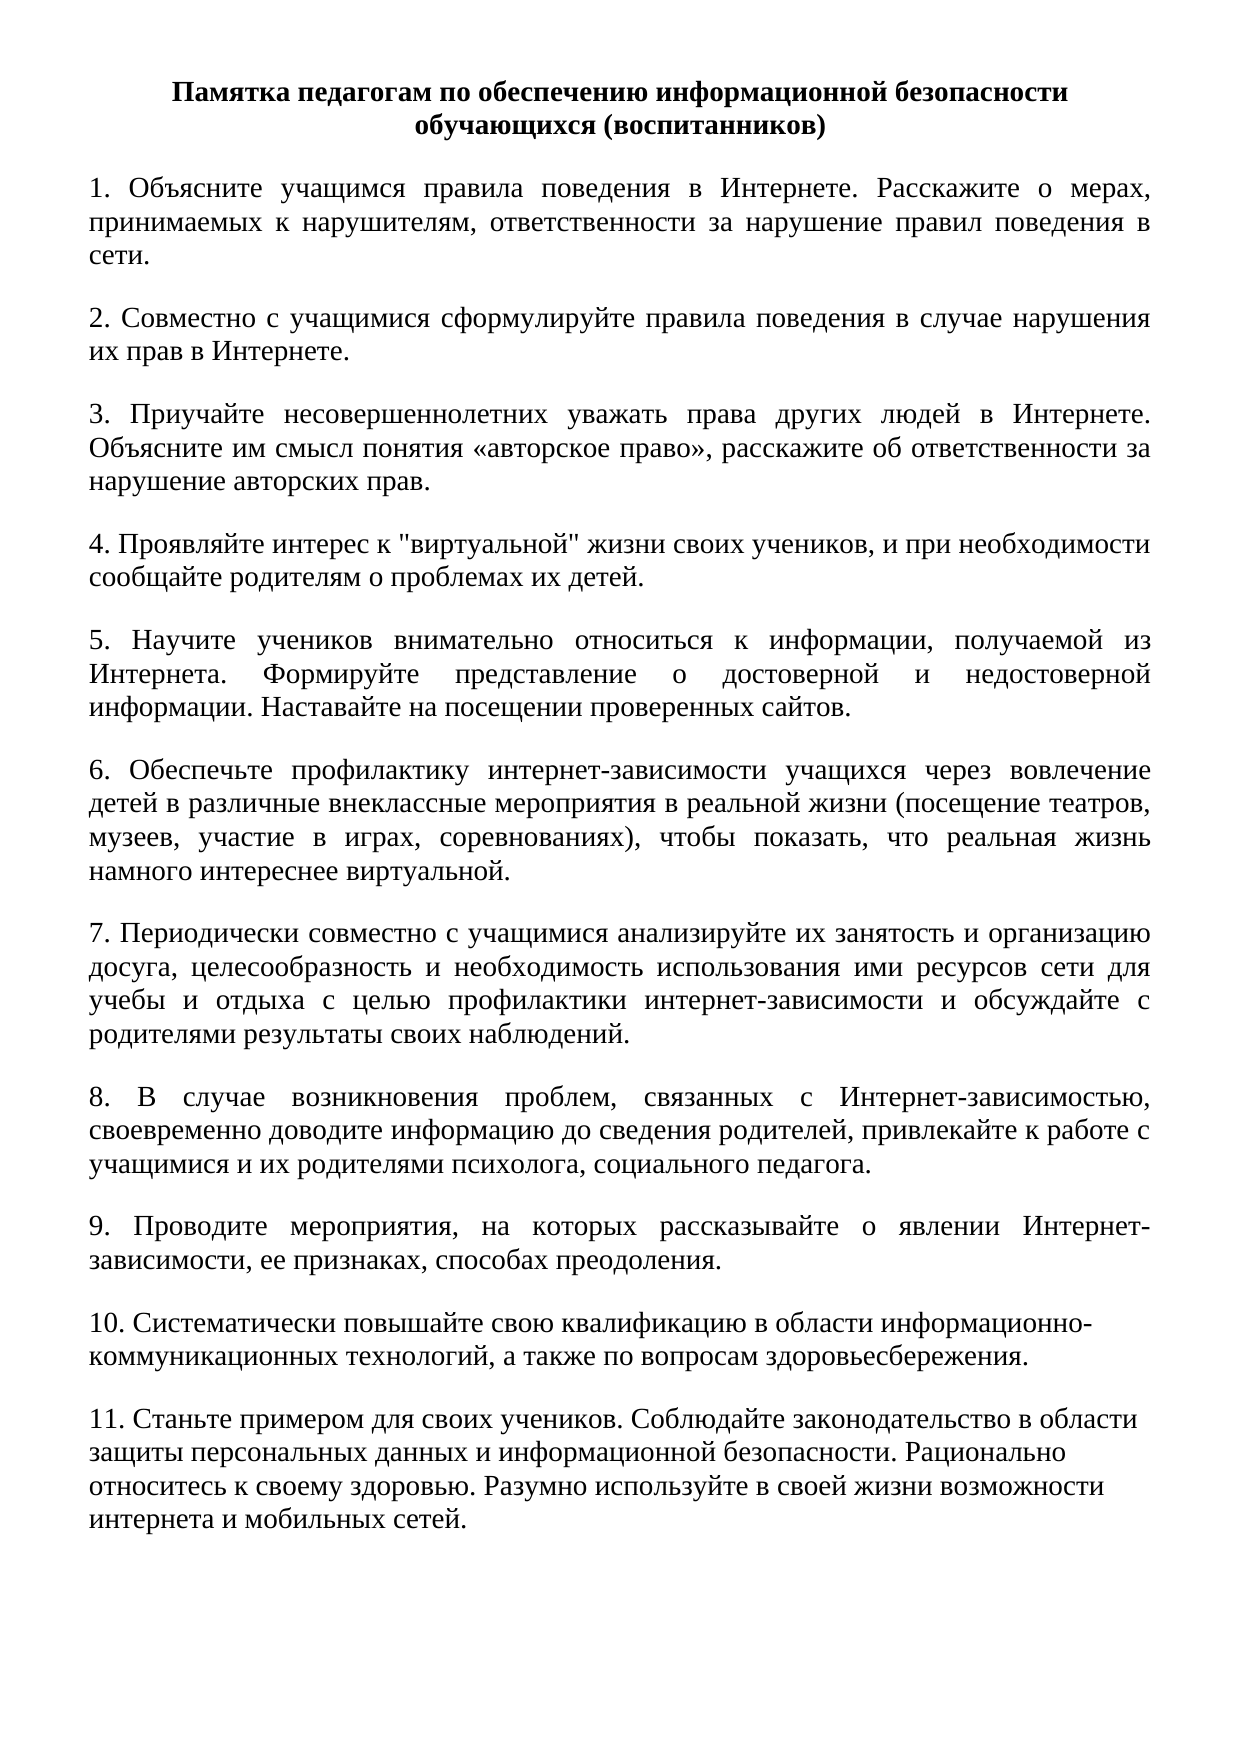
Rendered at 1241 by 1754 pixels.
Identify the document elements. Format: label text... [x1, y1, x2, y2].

text 3. Приучайте несовершеннолетних уважать права других людей в Интернете. Объясните им смысл понятия «авторское право», расскажите об ответственности за нарушение авторских прав. [89, 396, 1152, 497]
text 8. В случае возникновения проблем, связанных с Интернет-зависимостью, своевременно доводите информацию до сведения родителей, привлекайте к работе с учащимися и их родителями психолога, социального педагога. [89, 1079, 1152, 1179]
text 5. Научите учеников внимательно относиться к информации, получаемой из Интернета. Формируйте представление о достоверной и недостоверной информации. Наставайте на посещении проверенных сайтов. [89, 622, 1152, 723]
text 9. Проводите мероприятия, на которых рассказывайте о явлении Интернет-зависимости, ее признаках, способах преодоления. [89, 1208, 1152, 1276]
text 7. Периодически совместно с учащимися анализируйте их занятость и организацию досуга, целесообразность и необходимость использования ими ресурсов сети для учебы и отдыха с целью профилактики интернет-зависимости и обсуждайте с родителями результаты своих наблюдений. [89, 915, 1152, 1049]
text 11. Станьте примером для своих учеников. Соблюдайте законодательство в области защиты персональных данных и информационной безопасности. Рационально относитесь к своему здоровью. Разумно используйте в своей жизни возможности интернета и мобильных сетей. [89, 1401, 1152, 1535]
text Памятка педагогам по обеспечению информационной безопасности обучающихся (воспитанников) [89, 74, 1152, 141]
text 1. Объясните учащимся правила поведения в Интернете. Расскажите о мерах, принимаемых к нарушителям, ответственности за нарушение правил поведения в сети. [89, 170, 1152, 271]
text 10. Систематически повышайте свою квалификацию в области информационно-коммуникационных технологий, а также по вопросам здоровьесбережения. [89, 1305, 1152, 1372]
text 2. Совместно с учащимися сформулируйте правила поведения в случае нарушения их прав в Интернете. [89, 300, 1152, 367]
text 6. Обеспечьте профилактику интернет-зависимости учащихся через вовлечение детей в различные внеклассные мероприятия в реальной жизни (посещение театров, музеев, участие в играх, соревнованиях), чтобы показать, что реальная жизнь намного интереснее виртуальной. [89, 752, 1152, 886]
text 4. Проявляйте интерес к "виртуальной" жизни своих учеников, и при необходимости сообщайте родителям о проблемах их детей. [89, 526, 1152, 593]
